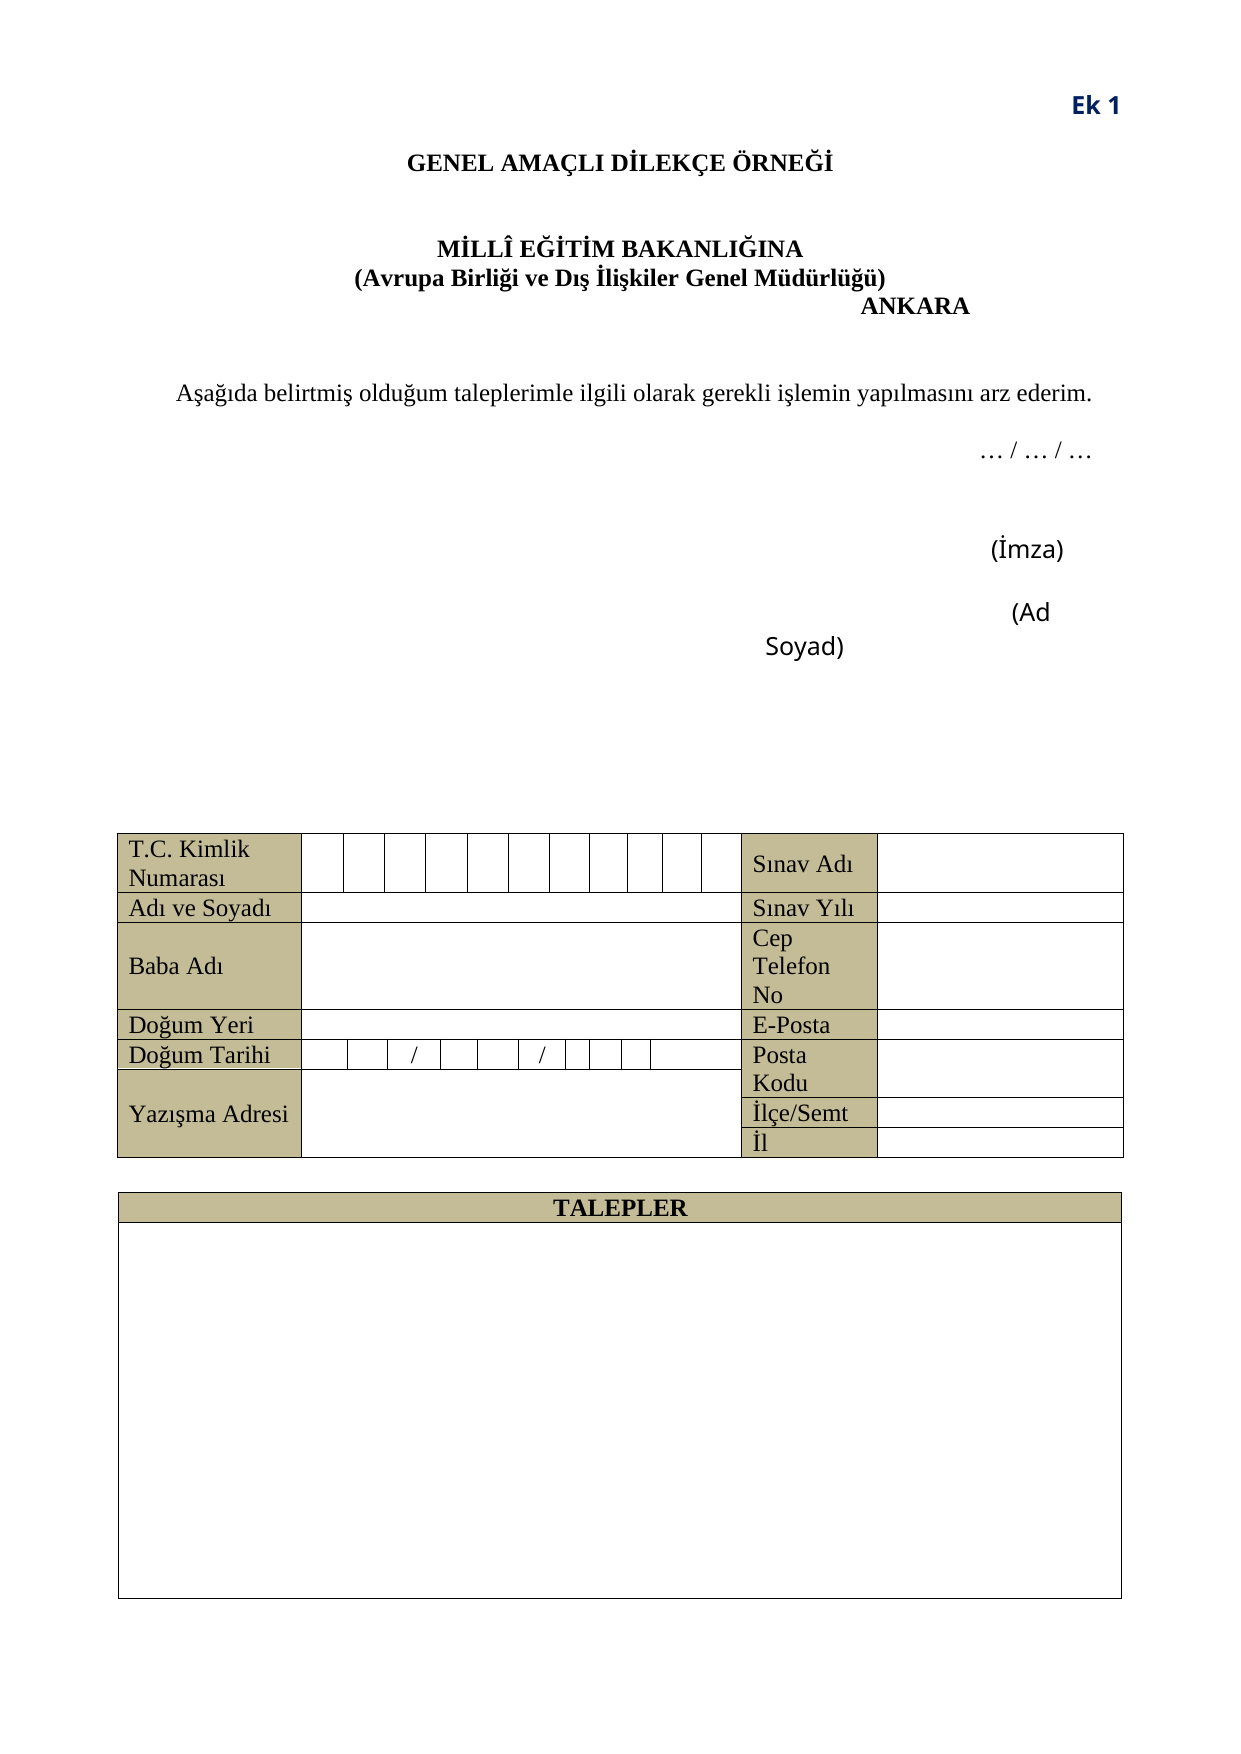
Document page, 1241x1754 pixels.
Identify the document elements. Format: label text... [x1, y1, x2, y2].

table_cell [878, 893, 1123, 922]
table_cell E-Posta [742, 1010, 877, 1039]
text MİLLÎ EĞİTİM BAKANLIĞINA [148, 234, 1093, 263]
table_cell [302, 923, 741, 1009]
table_cell İlçe/Semt [742, 1098, 877, 1127]
table_cell / [519, 1040, 565, 1068]
table_cell İl [742, 1128, 877, 1157]
text ANKARA [148, 291, 1093, 320]
table_header [344, 834, 384, 892]
table_cell Cep Telefon No [742, 923, 877, 1009]
table_cell [302, 1040, 347, 1068]
table_cell [590, 1040, 621, 1068]
table_cell [302, 1010, 741, 1039]
table_header TALEPLER [119, 1193, 1121, 1222]
table_cell [878, 1010, 1123, 1039]
table_cell [878, 1040, 1123, 1097]
table_cell Posta Kodu [742, 1040, 877, 1097]
table_header [663, 834, 701, 892]
table_header [702, 834, 741, 892]
table_header [509, 834, 549, 892]
table_header [878, 834, 1123, 892]
table_cell Baba Adı [118, 923, 301, 1009]
table_cell [478, 1040, 518, 1068]
table_cell [566, 1040, 589, 1068]
text GENEL AMAÇLI DİLEKÇE ÖRNEĞİ [148, 148, 1093, 176]
text (Avrupa Birliği ve Dış İlişkiler Genel Müdürlüğü) [148, 263, 1093, 291]
table_cell / [388, 1040, 440, 1068]
table_header [302, 834, 343, 892]
table_cell [622, 1040, 650, 1068]
table_header [426, 834, 467, 892]
table_cell Adı ve Soyadı [118, 893, 301, 922]
table_header [385, 834, 425, 892]
table_header [550, 834, 589, 892]
table_header T.C. Kimlik Numarası [118, 834, 301, 892]
text … / … / … [148, 435, 1093, 464]
table_header [628, 834, 662, 892]
table_cell [119, 1223, 1121, 1597]
text (Ad Soyad) [516, 566, 1093, 663]
table_cell Sınav Yılı [742, 893, 877, 922]
text (İmza) [148, 532, 1093, 566]
table_header [590, 834, 627, 892]
table_cell [651, 1040, 741, 1068]
table_cell [302, 1070, 741, 1157]
text Aşağıda belirtmiş olduğum taleplerimle ilgili olarak gerekli işlemin yapılmasını arz ederim. [148, 378, 1093, 406]
table_cell [302, 893, 741, 922]
table_cell Doğum Yeri [118, 1010, 301, 1039]
table_cell [441, 1040, 477, 1068]
table_cell Yazışma Adresi [118, 1070, 301, 1157]
table_header Sınav Adı [742, 834, 877, 892]
table_cell [348, 1040, 387, 1068]
table_cell Doğum Tarihi [118, 1040, 301, 1068]
table_cell [878, 1128, 1123, 1157]
table_cell [878, 1098, 1123, 1127]
table_cell [878, 923, 1123, 1009]
table_header [468, 834, 508, 892]
